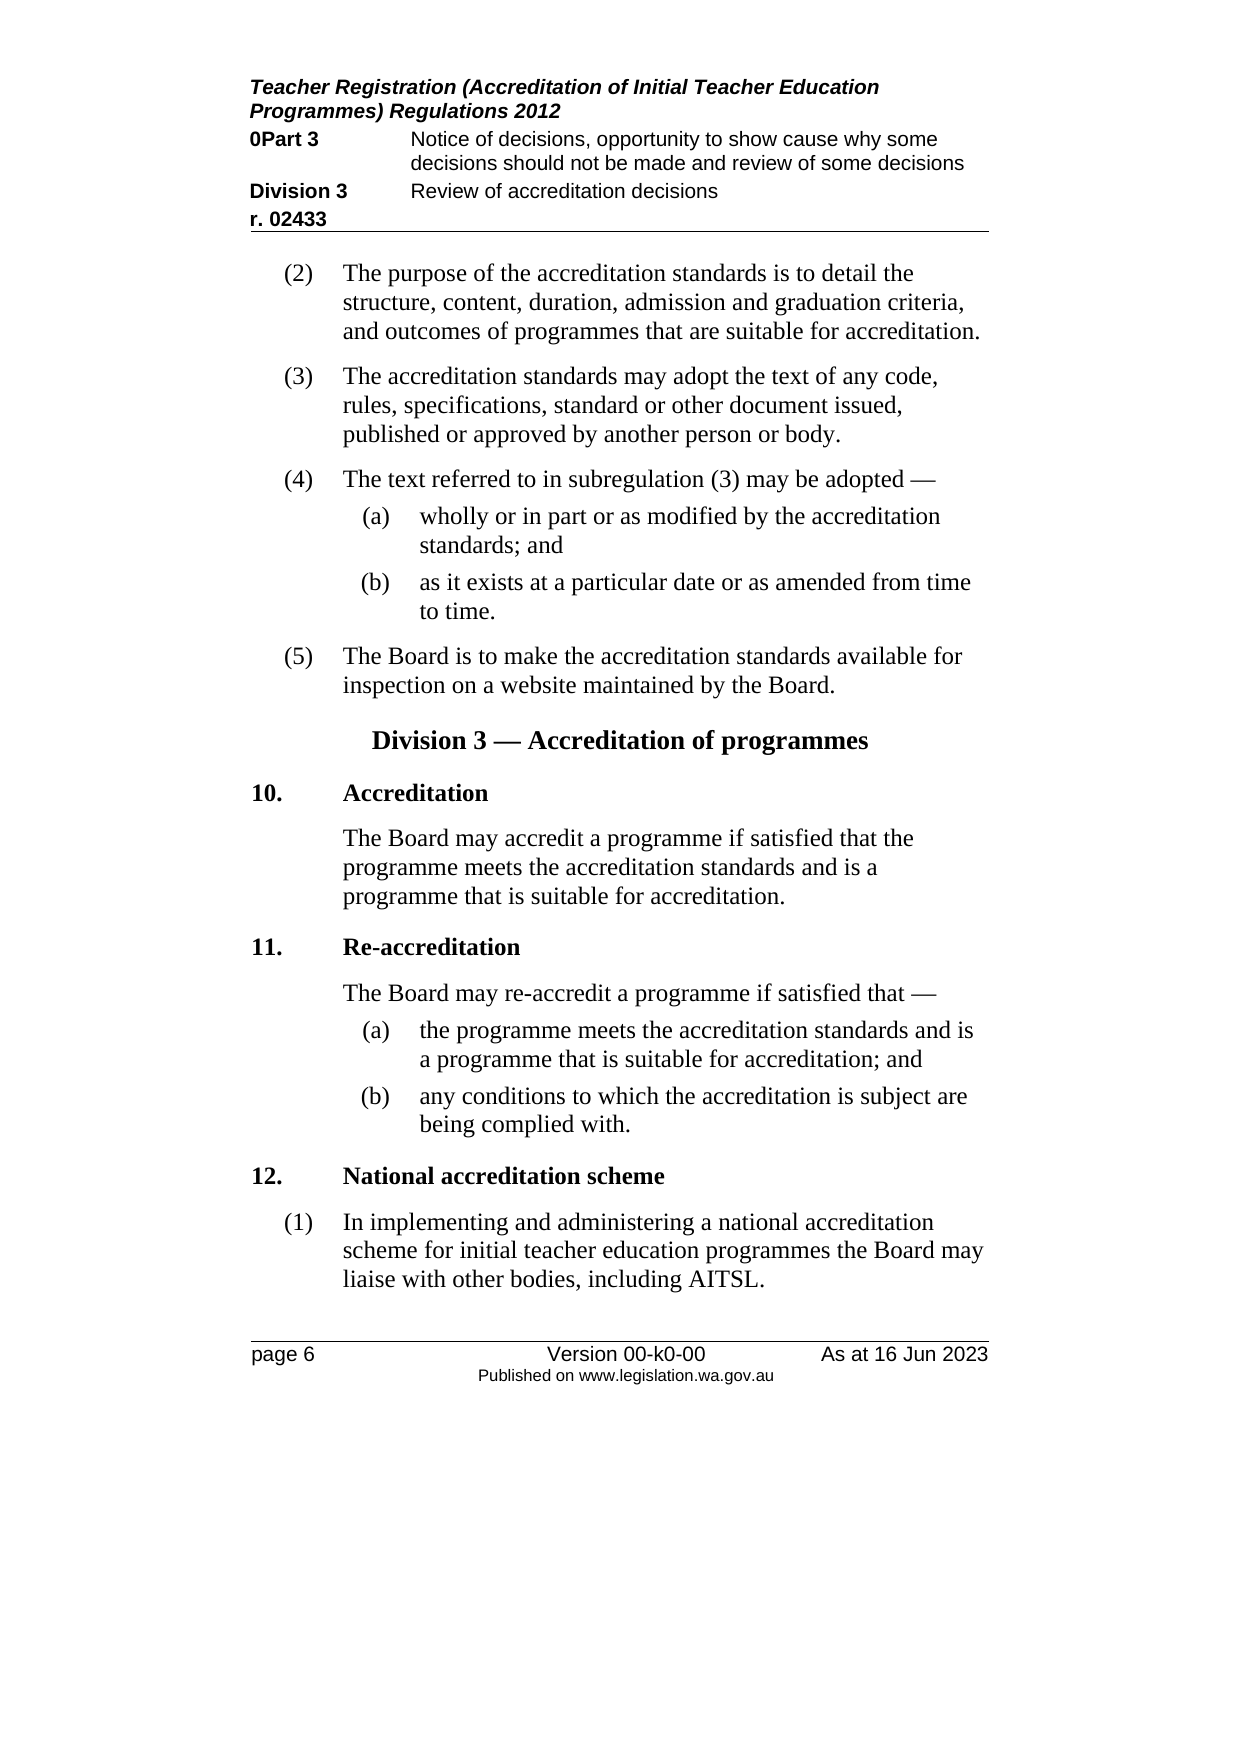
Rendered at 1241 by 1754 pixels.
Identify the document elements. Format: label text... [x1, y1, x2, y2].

text (b) as it exists at a particular date or as amended from time to time. [251, 567, 989, 624]
text (4) The text referred to in subregulation (3) may be adopted — [251, 464, 989, 493]
subtitle 11. Re-accreditation [251, 932, 989, 961]
subtitle Division 3 — Accreditation of programmes [251, 724, 989, 755]
text (b) any conditions to which the accreditation is subject are being complied with. [251, 1081, 989, 1138]
text (3) The accreditation standards may adopt the text of any code, rules, specifications, standard or other document issued, published or approved by another person or body. [251, 361, 989, 447]
text (a) the programme meets the accreditation standards and is a programme that is suitable for accreditation; and [251, 1015, 989, 1072]
text (a) wholly or in part or as modified by the accreditation standards; and [251, 501, 989, 559]
text (2) The purpose of the accreditation standards is to detail the structure, content, duration, admission and graduation criteria, and outcomes of programmes that are suitable for accreditation. [251, 258, 989, 344]
text The Board may accredit a programme if satisfied that the programme meets the accreditation standards and is a programme that is suitable for accreditation. [251, 823, 989, 909]
subtitle 10. Accreditation [251, 778, 989, 807]
subtitle 12. National accreditation scheme [251, 1161, 989, 1190]
text (5) The Board is to make the accreditation standards available for inspection on a website maintained by the Board. [251, 641, 989, 699]
text (1) In implementing and administering a national accreditation scheme for initial teacher education programmes the Board may liaise with other bodies, including AITSL. [251, 1207, 989, 1293]
text The Board may re-accredit a programme if satisfied that — [251, 978, 989, 1007]
